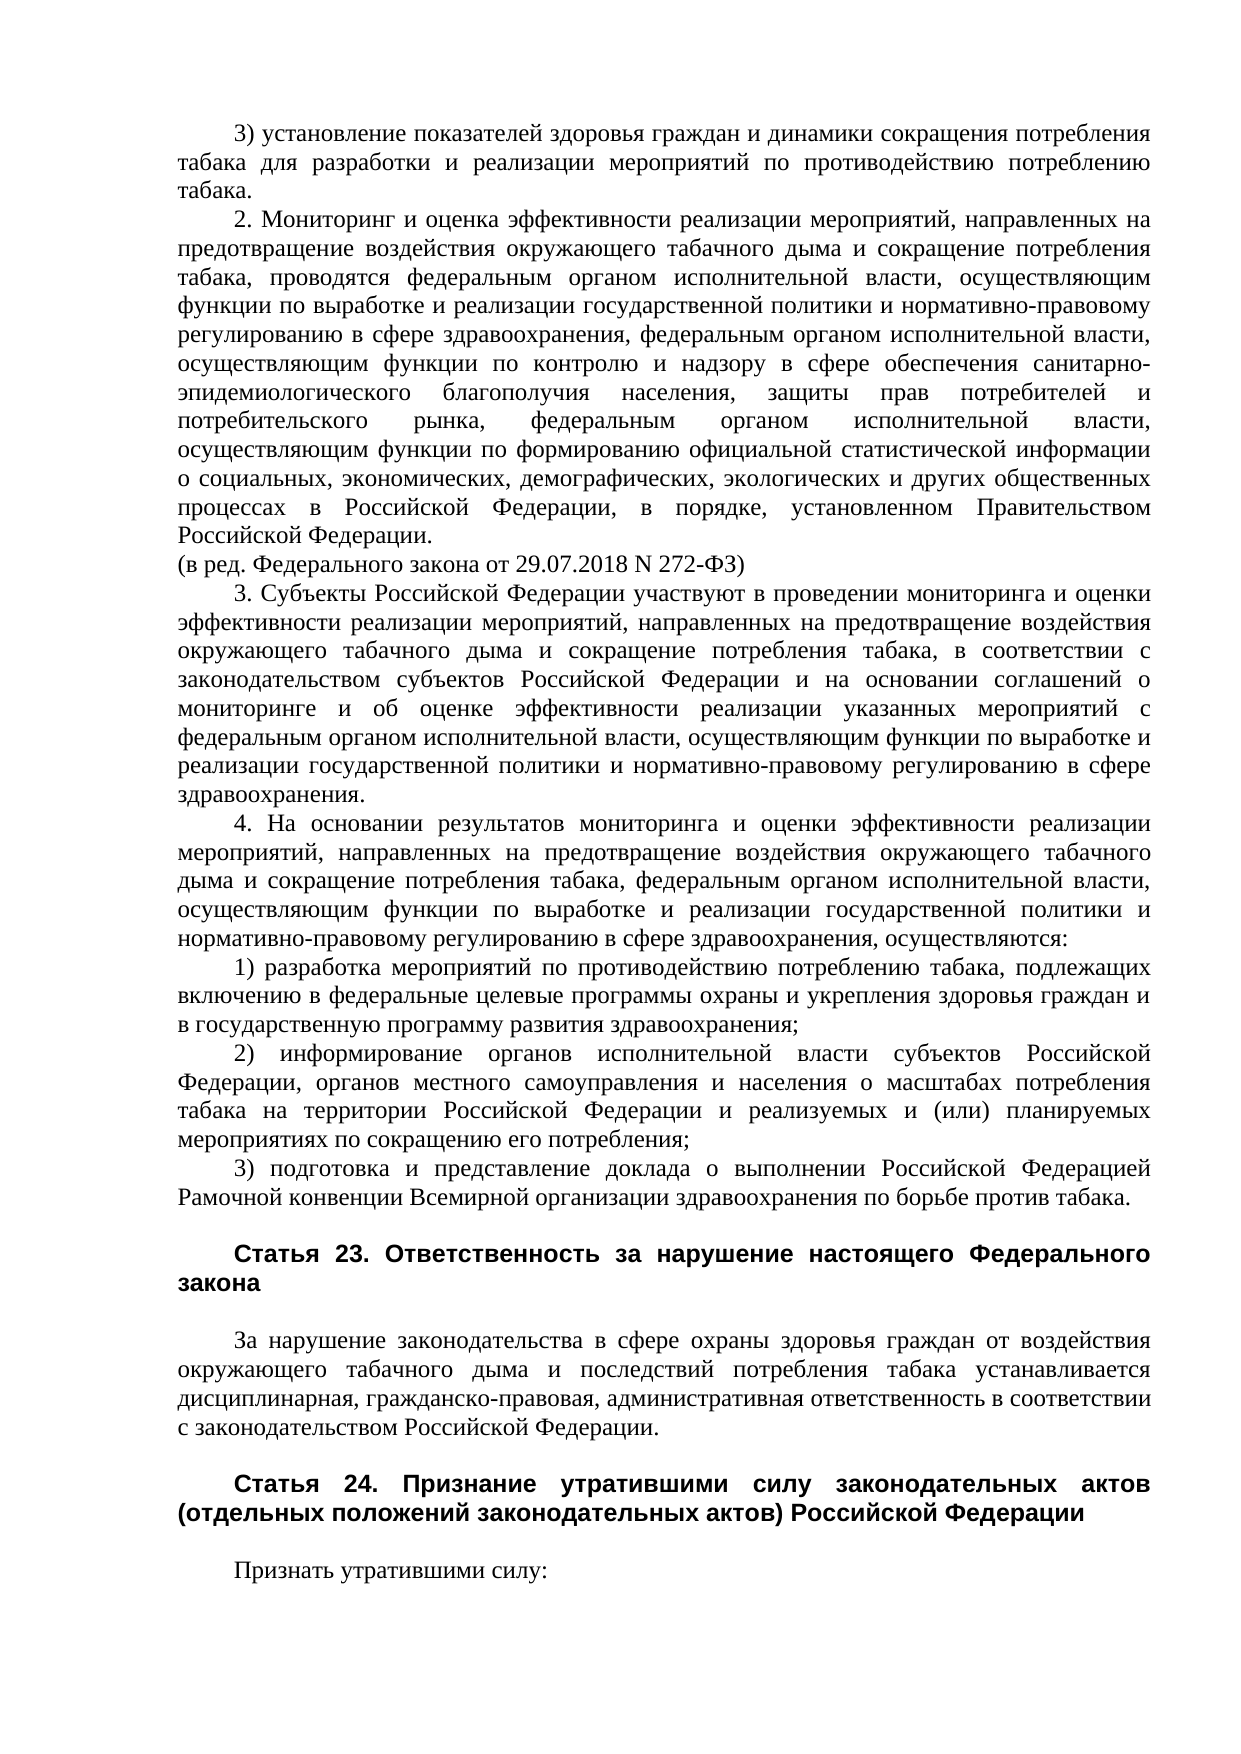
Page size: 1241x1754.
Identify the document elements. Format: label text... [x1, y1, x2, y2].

text Признать утратившими силу: [177, 1556, 1152, 1584]
text 1) разработка мероприятий по противодействию потреблению табака, подлежащих включению в федеральные целевые программы охраны и укрепления здоровья граждан и в государственную программу развития здравоохранения; [177, 952, 1152, 1038]
text 2) информирование органов исполнительной власти субъектов Российской Федерации, органов местного самоуправления и населения о масштабах потребления табака на территории Российской Федерации и реализуемых и (или) планируемых мероприятиях по сокращению его потребления; [177, 1038, 1152, 1153]
text Статья 23. Ответственность за нарушение настоящего Федерального закона [177, 1239, 1152, 1297]
text За нарушение законодательства в сфере охраны здоровья граждан от воздействия окружающего табачного дыма и последствий потребления табака устанавливается дисциплинарная, гражданско-правовая, административная ответственность в соответствии с законодательством Российской Федерации. [177, 1326, 1152, 1441]
text 3. Субъекты Российской Федерации участвуют в проведении мониторинга и оценки эффективности реализации мероприятий, направленных на предотвращение воздействия окружающего табачного дыма и сокращение потребления табака, в соответствии с законодательством субъектов Российской Федерации и на основании соглашений о мониторинге и об оценке эффективности реализации указанных мероприятий с федеральным органом исполнительной власти, осуществляющим функции по выработке и реализации государственной политики и нормативно-правовому регулированию в сфере здравоохранения. [177, 578, 1152, 808]
text 3) установление показателей здоровья граждан и динамики сокращения потребления табака для разработки и реализации мероприятий по противодействию потреблению табака. [177, 118, 1152, 204]
text (в ред. Федерального закона от 29.07.2018 N 272-ФЗ) [177, 549, 1152, 578]
text 4. На основании результатов мониторинга и оценки эффективности реализации мероприятий, направленных на предотвращение воздействия окружающего табачного дыма и сокращение потребления табака, федеральным органом исполнительной власти, осуществляющим функции по выработке и реализации государственной политики и нормативно-правовому регулированию в сфере здравоохранения, осуществляются: [177, 808, 1152, 952]
text 2. Мониторинг и оценка эффективности реализации мероприятий, направленных на предотвращение воздействия окружающего табачного дыма и сокращение потребления табака, проводятся федеральным органом исполнительной власти, осуществляющим функции по выработке и реализации государственной политики и нормативно-правовому регулированию в сфере здравоохранения, федеральным органом исполнительной власти, осуществляющим функции по контролю и надзору в сфере обеспечения санитарно-эпидемиологического благополучия населения, защиты прав потребителей и потребительского рынка, федеральным органом исполнительной власти, осуществляющим функции по формированию официальной статистической информации о социальных, экономических, демографических, экологических и других общественных процессах в Российской Федерации, в порядке, установленном Правительством Российской Федерации. [177, 204, 1152, 549]
text Статья 24. Признание утратившими силу законодательных актов (отдельных положений законодательных актов) Российской Федерации [177, 1469, 1152, 1527]
text 3) подготовка и представление доклада о выполнении Российской Федерацией Рамочной конвенции Всемирной организации здравоохранения по борьбе против табака. [177, 1153, 1152, 1211]
